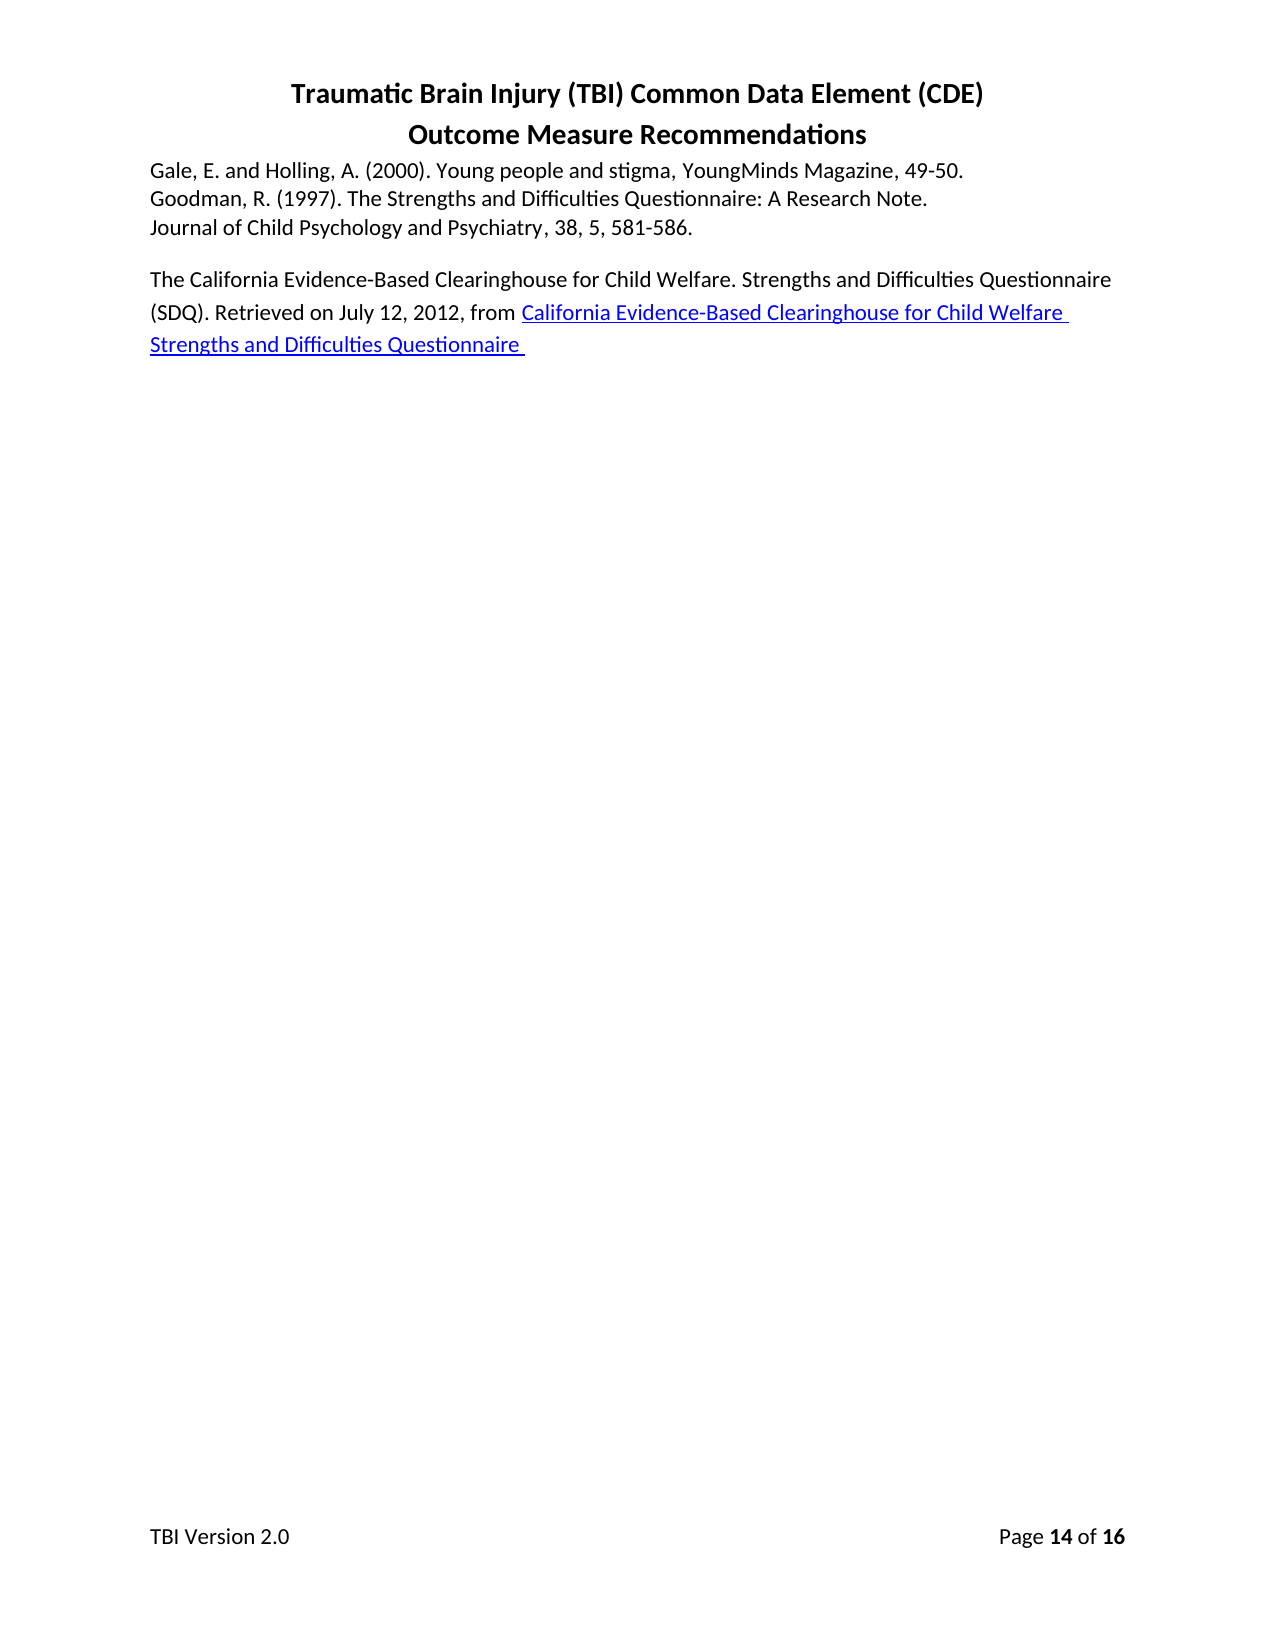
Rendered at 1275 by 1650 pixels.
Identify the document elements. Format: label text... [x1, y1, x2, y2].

text Journal of Child Psychology and Psychiatry, 38, 5, 581-586. [150, 213, 1125, 241]
text Goodman, R. (1997). The Strengths and Difficulties Questionnaire: A Research Note. [150, 184, 1125, 213]
text The California Evidence-Based Clearinghouse for Child Welfare. Strengths and Difficulties Questionnaire (SDQ). Retrieved on July 12, 2012, from California Evidence-Based Clearinghouse for Child Welfare Strengths and Difficulties Questionnaire [150, 266, 1125, 358]
text Gale, E. and Holling, A. (2000). Young people and stigma, YoungMinds Magazine, 49-50. [150, 157, 1125, 184]
